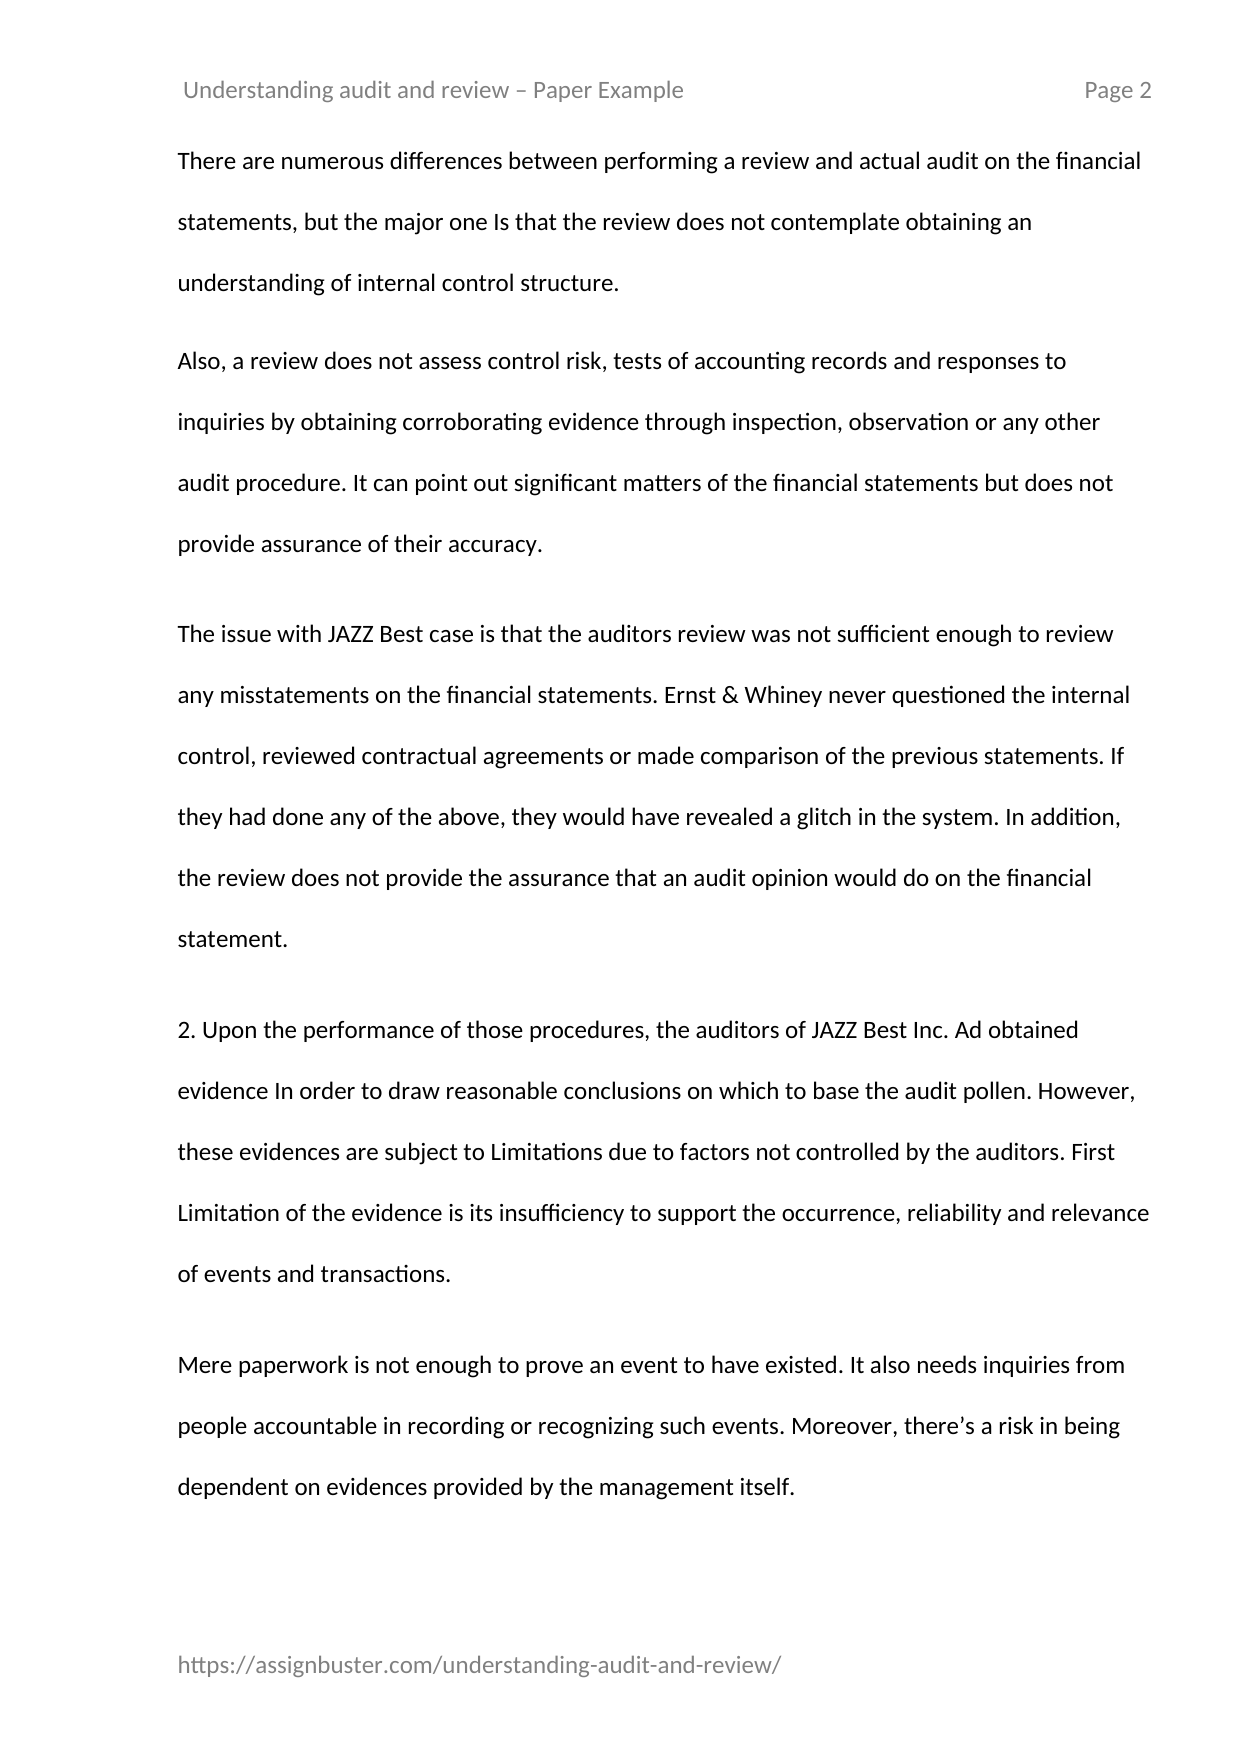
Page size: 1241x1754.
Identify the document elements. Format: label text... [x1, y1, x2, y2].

text Mere paperwork is not enough to prove an event to have existed. It also needs inquiries from people accountable in recording or recognizing such events. Moreover, there’s a risk in being dependent on evidences provided by the management itself. [177, 1349, 1152, 1501]
text Also, a review does not assess control risk, tests of accounting records and responses to inquiries by obtaining corroborating evidence through inspection, observation or any other audit procedure. It can point out significant matters of the financial statements but does not provide assurance of their accuracy. [177, 345, 1152, 558]
text There are numerous differences between performing a review and actual audit on the financial statements, but the major one Is that the review does not contemplate obtaining an understanding of internal control structure. [177, 145, 1152, 298]
text 2. Upon the performance of those procedures, the auditors of JAZZ Best Inc. Ad obtained evidence In order to draw reasonable conclusions on which to base the audit pollen. However, these evidences are subject to Limitations due to factors not controlled by the auditors. First Limitation of the evidence is its insufficiency to support the occurrence, reliability and relevance of events and transactions. [177, 1014, 1152, 1289]
text The issue with JAZZ Best case is that the auditors review was not sufficient enough to review any misstatements on the financial statements. Ernst & Whiney never questioned the internal control, reviewed contractual agreements or made comparison of the previous statements. If they had done any of the above, they would have revealed a glitch in the system. In addition, the review does not provide the assurance that an audit opinion would do on the financial statement. [177, 618, 1152, 954]
